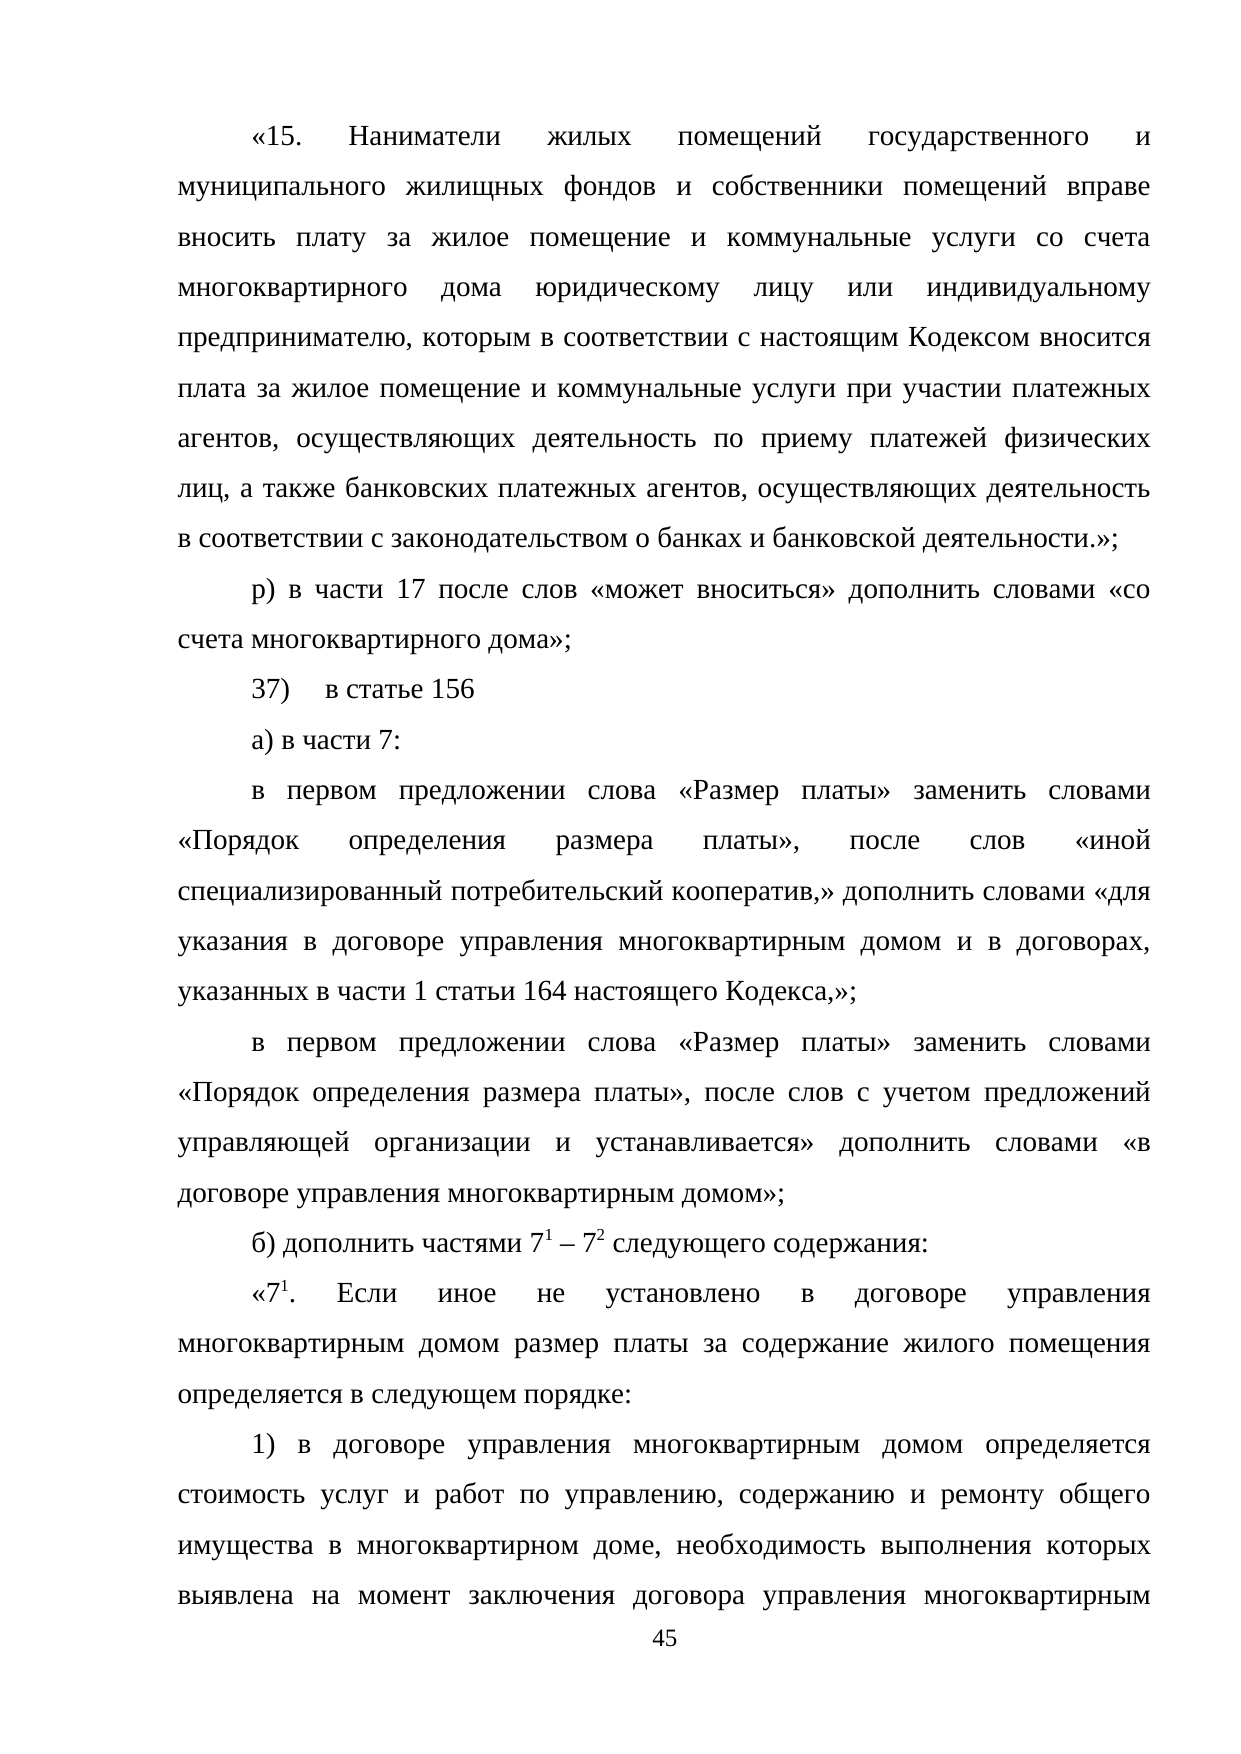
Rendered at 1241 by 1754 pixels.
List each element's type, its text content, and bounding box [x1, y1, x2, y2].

text р) в части 17 после слов «может вноситься» дополнить словами «со счета многоквартирного дома»; [177, 571, 1152, 655]
text «15. Наниматели жилых помещений государственного и муниципального жилищных фондов и собственники помещений вправе вносить плату за жилое помещение и коммунальные услуги со счета многоквартирного дома юридическому лицу или индивидуальному предпринимателю, которым в соответствии с настоящим Кодексом вносится плата за жилое помещение и коммунальные услуги при участии платежных агентов, осуществляющих деятельность по приему платежей физических лиц, а также банковских платежных агентов, осуществляющих деятельность в соответствии с законодательством о банках и банковской деятельности.»; [177, 118, 1152, 554]
text «71. Если иное не установлено в договоре управления многоквартирным домом размер платы за содержание жилого помещения определяется в следующем порядке: [177, 1275, 1152, 1409]
text в первом предложении слова «Размер платы» заменить словами «Порядок определения размера платы», после слов «иной специализированный потребительский кооператив,» дополнить словами «для указания в договоре управления многоквартирным домом и в договорах, указанных в части 1 статьи 164 настоящего Кодекса,»; [177, 772, 1152, 1007]
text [177, 1426, 1152, 1611]
text б) дополнить частями 71 – 72 следующего содержания: [177, 1225, 1152, 1258]
text в первом предложении слова «Размер платы» заменить словами «Порядок определения размера платы», после слов с учетом предложений управляющей организации и устанавливается» дополнить словами «в договоре управления многоквартирным домом»; [177, 1024, 1152, 1208]
text а) в части 7: [177, 722, 1152, 755]
list в статье 156 [177, 672, 1152, 705]
